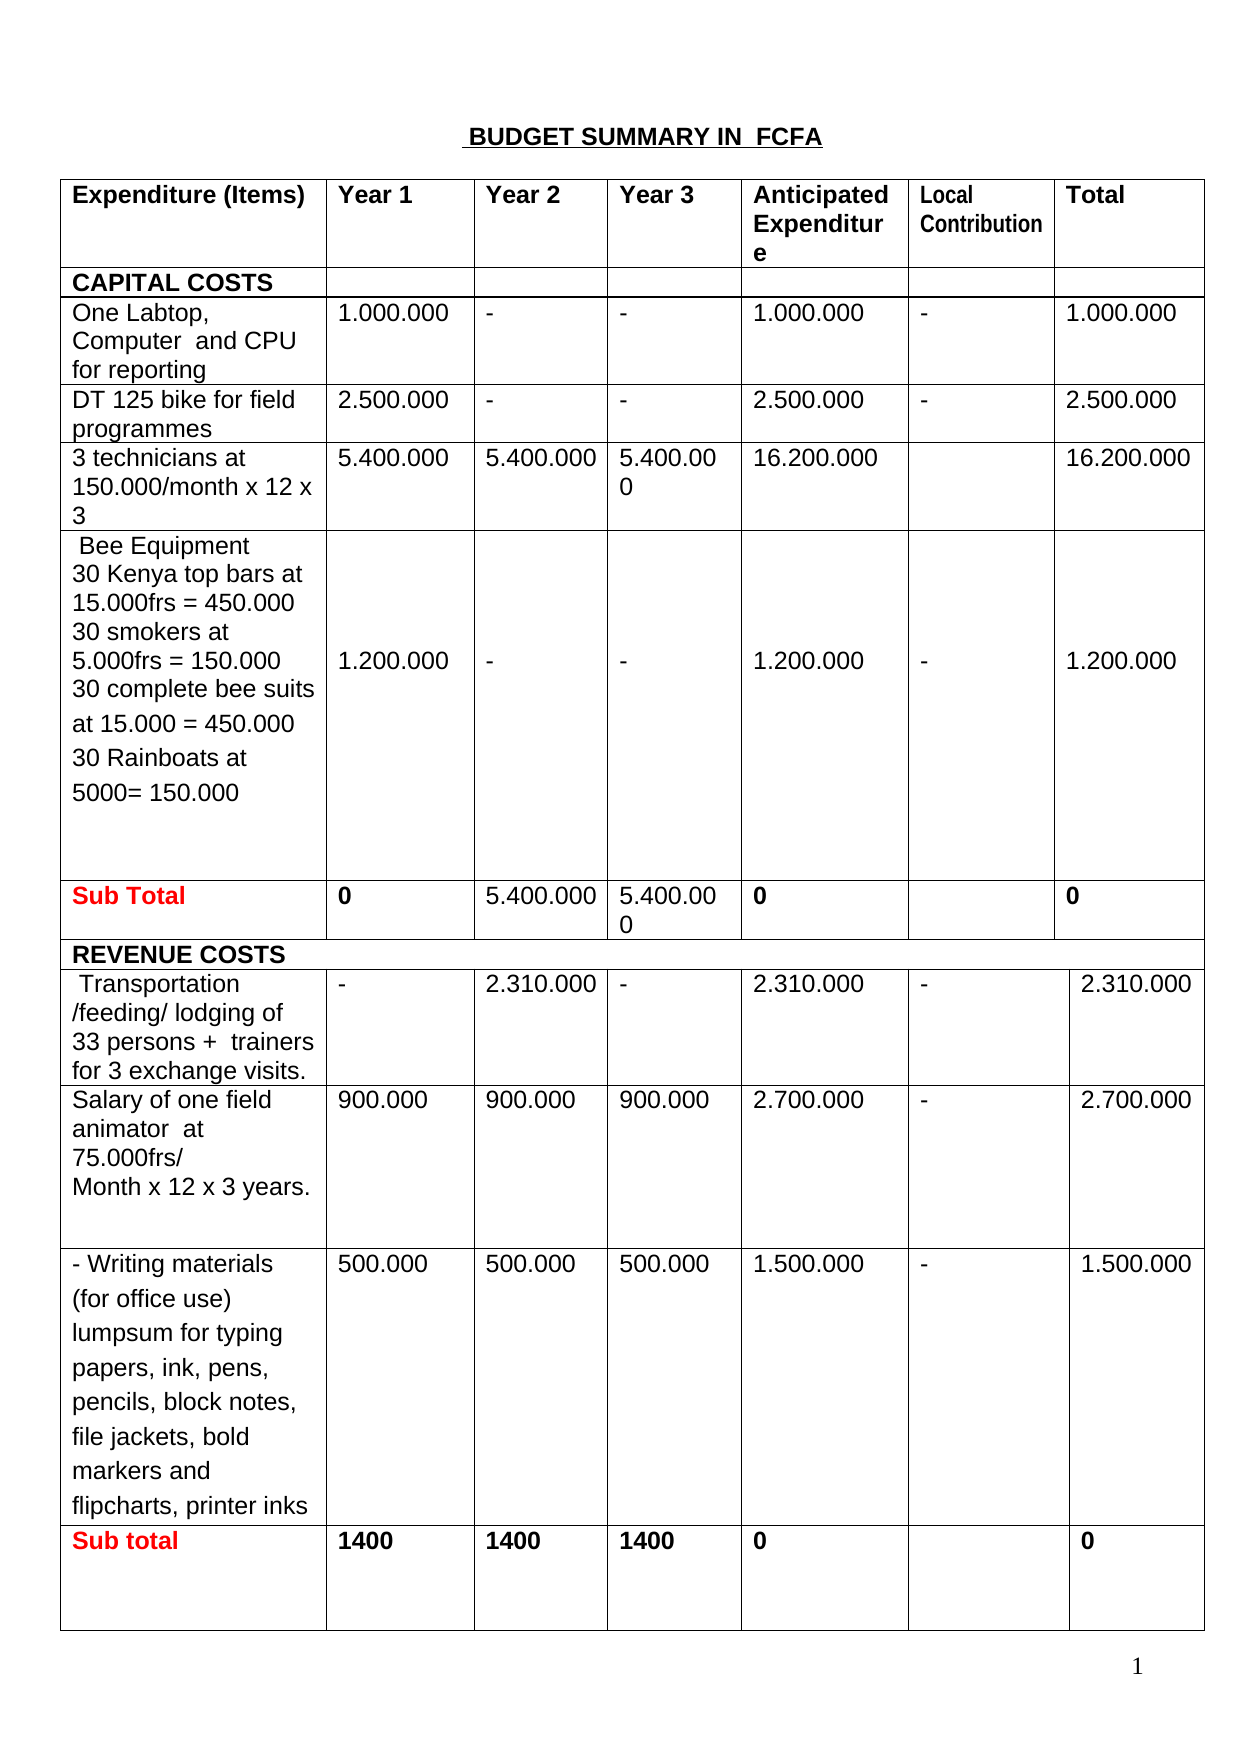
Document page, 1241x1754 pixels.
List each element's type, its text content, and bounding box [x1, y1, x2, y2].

text BUDGET SUMMARY IN FCFA [89, 122, 1144, 151]
table_cell [1055, 268, 1204, 296]
table_header Total [1055, 180, 1204, 267]
table_cell 900.000 [327, 1086, 474, 1248]
table_cell - Writing materials (for office use) lumpsum for typing papers, ink, pens, pencils, block notes, file jackets, bold markers and flipcharts, printer inks [61, 1249, 326, 1525]
table_header Year 3 [608, 180, 741, 267]
table_cell [327, 268, 474, 296]
table_cell - [909, 1086, 1069, 1248]
table_cell - [909, 298, 1054, 384]
table_cell 6.510.000 [1070, 1526, 1204, 1629]
table_cell [608, 268, 741, 296]
table_cell - [608, 531, 741, 880]
table_cell REVENUE COSTS [61, 940, 1204, 968]
table_cell 5.400.000 [608, 881, 741, 939]
table_cell - [608, 298, 741, 384]
table_cell Salary of one field animator at 75.000frs/ Month x 12 x 3 years. [61, 1086, 326, 1248]
table_cell 2.500.000 [1055, 385, 1204, 442]
table_cell 5.400.000 [475, 443, 607, 529]
table_cell 1.400.000 [608, 1526, 741, 1629]
table_cell - [608, 385, 741, 442]
table_cell 900.000 [608, 1086, 741, 1248]
table_header Local Contribution [909, 180, 1054, 267]
table_cell 500.000 [475, 1249, 607, 1525]
table_cell 5.400.000 [608, 443, 741, 529]
table_cell Bee Equipment 30 Kenya top bars at 15.000frs = 450.000 30 smokers at 5.000frs = 150.000 30 complete bee suits at 15.000 = 450.000 30 Rainboats at 5000= 150.000 [61, 531, 326, 880]
table_header Year 2 [475, 180, 607, 267]
table_cell 500.000 [608, 1249, 741, 1525]
table_cell - [909, 531, 1054, 880]
table_cell 2.500.000 [742, 385, 908, 442]
table_cell - [475, 531, 607, 880]
table_header Anticipated Expenditure [742, 180, 908, 267]
table_cell Transportation /feeding/ lodging of 33 persons + trainers for 3 exchange visits. [61, 970, 326, 1084]
table_cell One Labtop, Computer and CPU for reporting [61, 298, 326, 384]
table_cell 1.000.000 [742, 298, 908, 384]
table_cell 1.400.000 [327, 1526, 474, 1629]
table_cell 1.500.000 [742, 1249, 908, 1525]
table_cell [742, 268, 908, 296]
table_cell Sub total [61, 1526, 326, 1629]
table_cell - [909, 1249, 1069, 1525]
table_cell 1.500.000 [1070, 1249, 1204, 1525]
table_cell - [475, 385, 607, 442]
table_cell 3.710.000 [475, 1526, 607, 1629]
table_cell 1.000.000 [1055, 298, 1204, 384]
table_cell 900.000 [475, 1086, 607, 1248]
table_cell [909, 881, 1054, 939]
table_cell 2.700.000 [1070, 1086, 1204, 1248]
table_cell Sub Total [61, 881, 326, 939]
table_cell 6.510.000 [742, 1526, 908, 1629]
table_cell DT 125 bike for field programmes [61, 385, 326, 442]
table_cell 2.310.000 [1070, 970, 1204, 1084]
table_cell 2.310.000 [475, 970, 607, 1084]
table_cell 5.400.000 [327, 443, 474, 529]
table_cell - [909, 385, 1054, 442]
table_cell 2.310.000 [742, 970, 908, 1084]
table_cell 5.400.000 [475, 881, 607, 939]
table_cell - [327, 970, 474, 1084]
table_cell 20.900.000 [742, 881, 908, 939]
table_header Year 1 [327, 180, 474, 267]
table_cell - [909, 970, 1069, 1084]
table_cell - [608, 970, 741, 1084]
table_cell 16.200.000 [742, 443, 908, 529]
table_cell 500.000 [327, 1249, 474, 1525]
table_cell - [475, 298, 607, 384]
table_cell 1.200.000 [327, 531, 474, 880]
table_cell 16.200.000 [1055, 443, 1204, 529]
table_cell 1.200.000 [742, 531, 908, 880]
table_cell [909, 443, 1054, 529]
table_cell CAPITAL COSTS [61, 268, 326, 296]
table_cell 2.500.000 [327, 385, 474, 442]
table_cell 3 technicians at 150.000/month x 12 x 3 [61, 443, 326, 529]
table_cell 10.100.000 [327, 881, 474, 939]
table_header Expenditure (Items) [61, 180, 326, 267]
table_cell 2.700.000 [742, 1086, 908, 1248]
table_cell 1.000.000 [327, 298, 474, 384]
table_cell [475, 268, 607, 296]
table_cell [909, 268, 1054, 296]
table_cell [909, 1526, 1069, 1629]
table_cell 1.200.000 [1055, 531, 1204, 880]
table_cell 20.900.000 [1055, 881, 1204, 939]
